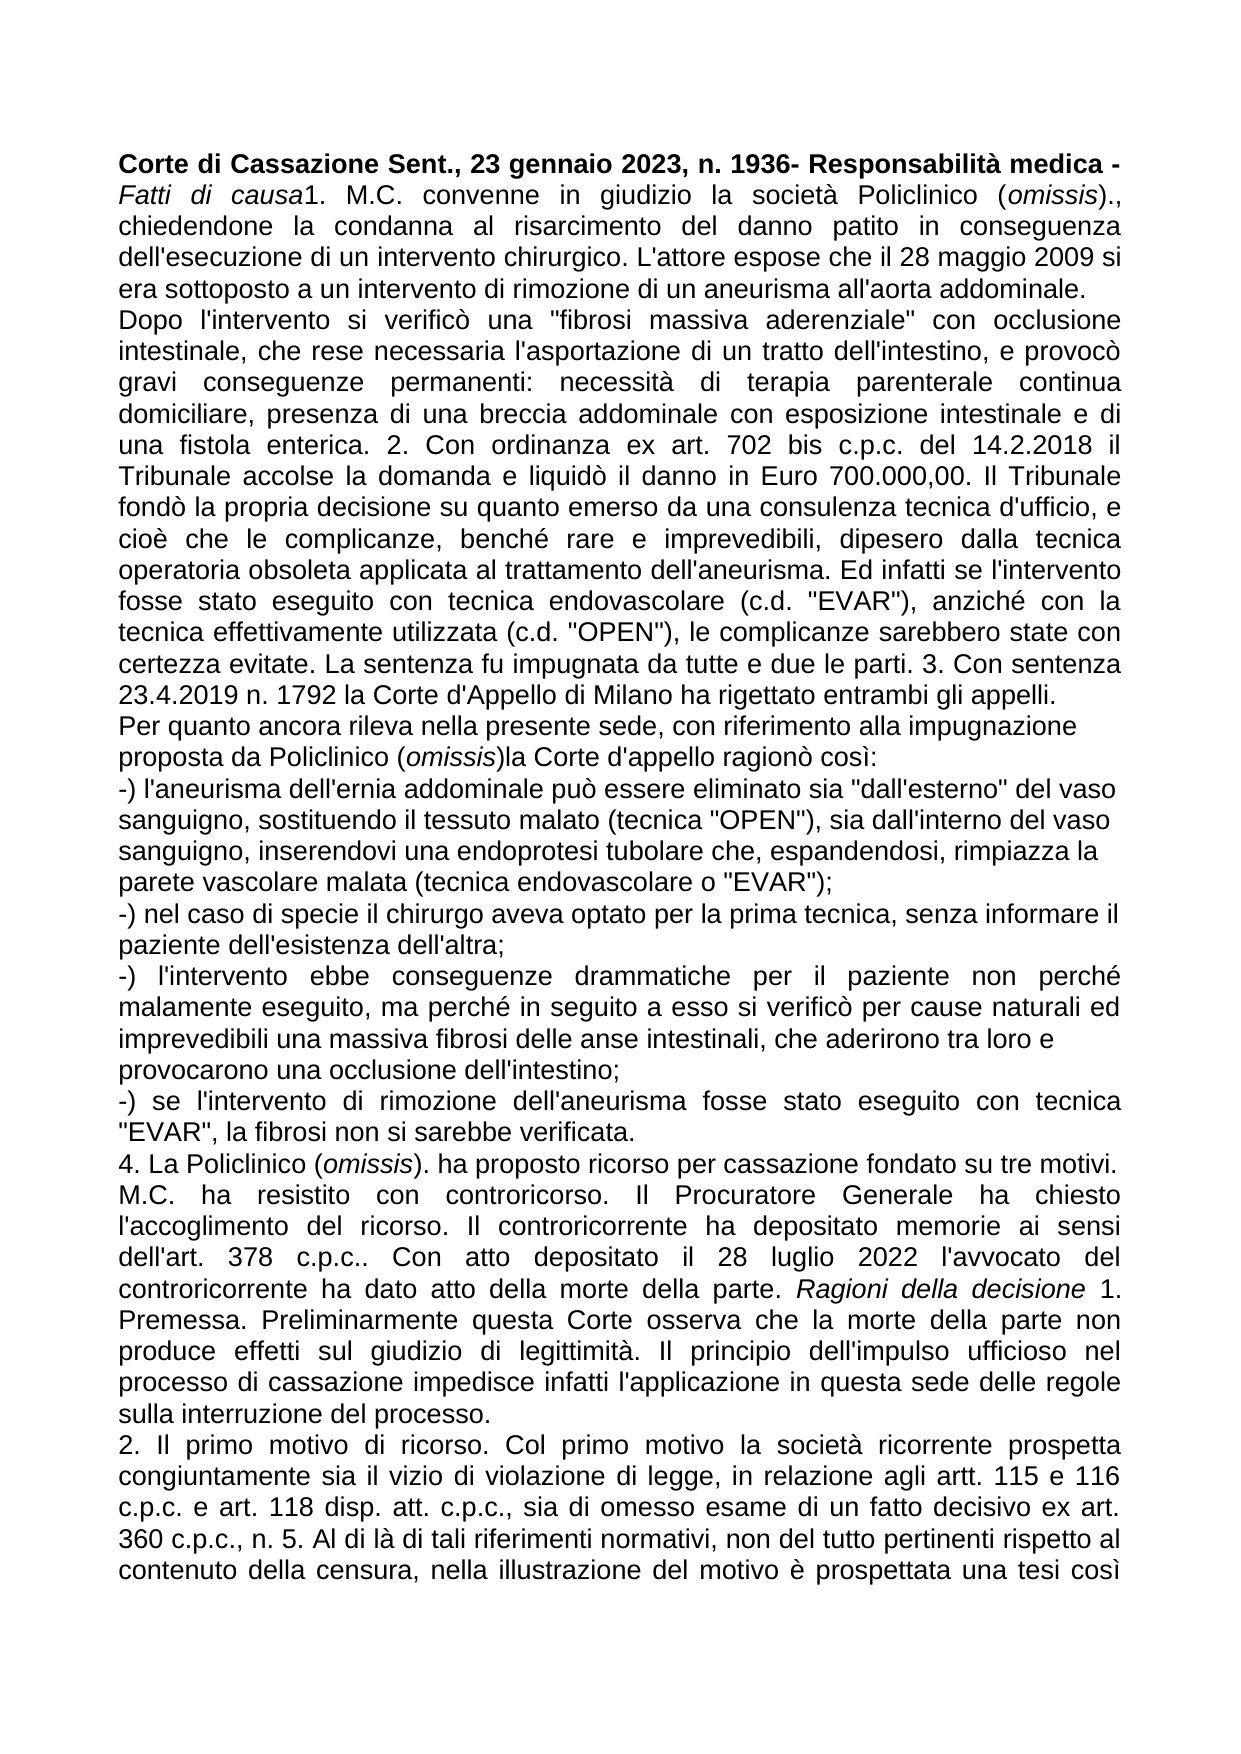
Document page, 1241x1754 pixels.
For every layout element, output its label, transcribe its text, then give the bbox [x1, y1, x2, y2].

text sanguigno, inserendovi una endoprotesi tubolare che, espandendosi, rimpiazza la [118, 835, 1122, 866]
text provocarono una occlusione dell'intestino; [118, 1054, 1122, 1085]
text -) nel caso di specie il chirurgo aveva optato per la prima tecnica, senza informare il [118, 898, 1122, 929]
text proposta da Policlinico (omissis)la Corte d'appello ragionò così: [118, 741, 1122, 773]
text -) l'aneurisma dell'ernia addominale può essere eliminato sia "dall'esterno" del vaso [118, 773, 1122, 804]
text -) l'intervento ebbe conseguenze drammatiche per il paziente non perché malamente eseguito, ma perché in seguito a esso si verificò per cause naturali ed imprevedibili una massiva fibrosi delle anse intestinali, che aderirono tra loro e [118, 960, 1122, 1054]
text Dopo l'intervento si verificò una "fibrosi massiva aderenziale" con occlusione intestinale, che rese necessaria l'asportazione di un tratto dell'intestino, e provocò gravi conseguenze permanenti: necessità di terapia parenterale continua domiciliare, presenza di una breccia addominale con esposizione intestinale e di una fistola enterica. 2. Con ordinanza ex art. 702 bis c.p.c. del 14.2.2018 il Tribunale accolse la domanda e liquidò il danno in Euro 700.000,00. Il Tribunale fondò la propria decisione su quanto emerso da una consulenza tecnica d'ufficio, e cioè che le complicanze, benché rare e imprevedibili, dipesero dalla tecnica operatoria obsoleta applicata al trattamento dell'aneurisma. Ed infatti se l'intervento fosse stato eseguito con tecnica endovascolare (c.d. "EVAR"), anziché con la tecnica effettivamente utilizzata (c.d. "OPEN"), le complicanze sarebbero state con certezza evitate. La sentenza fu impugnata da tutte e due le parti. 3. Con sentenza 23.4.2019 n. 1792 la Corte d'Appello di Milano ha rigettato entrambi gli appelli. [118, 304, 1122, 710]
text paziente dell'esistenza dell'altra; [118, 929, 1122, 960]
text M.C. ha resistito con controricorso. Il Procuratore Generale ha chiesto l'accoglimento del ricorso. Il controricorrente ha depositato memorie ai sensi dell'art. 378 c.p.c.. Con atto depositato il 28 luglio 2022 l'avvocato del controricorrente ha dato atto della morte della parte. Ragioni della decisione 1. Premessa. Preliminarmente questa Corte osserva che la morte della parte non produce effetti sul giudizio di legittimità. Il principio dell'impulso ufficioso nel processo di cassazione impedisce infatti l'applicazione in questa sede delle regole sulla interruzione del processo. [118, 1179, 1122, 1429]
text Corte di Cassazione Sent., 23 gennaio 2023, n. 1936- Responsabilità medica - Fatti di causa1. M.C. convenne in giudizio la società Policlinico (omissis)., chiedendone la condanna al risarcimento del danno patito in conseguenza dell'esecuzione di un intervento chirurgico. L'attore espose che il 28 maggio 2009 si era sottoposto a un intervento di rimozione di un aneurisma all'aorta addominale. [118, 148, 1122, 304]
text -) se l'intervento di rimozione dell'aneurisma fosse stato eseguito con tecnica "EVAR", la fibrosi non si sarebbe verificata. [118, 1085, 1122, 1148]
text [118, 1429, 1122, 1585]
text sanguigno, sostituendo il tessuto malato (tecnica "OPEN"), sia dall'interno del vaso [118, 804, 1122, 835]
text parete vascolare malata (tecnica endovascolare o "EVAR"); [118, 866, 1122, 898]
text 4. La Policlinico (omissis). ha proposto ricorso per cassazione fondato su tre motivi. [118, 1148, 1122, 1179]
text Per quanto ancora rileva nella presente sede, con riferimento alla impugnazione [118, 710, 1122, 741]
